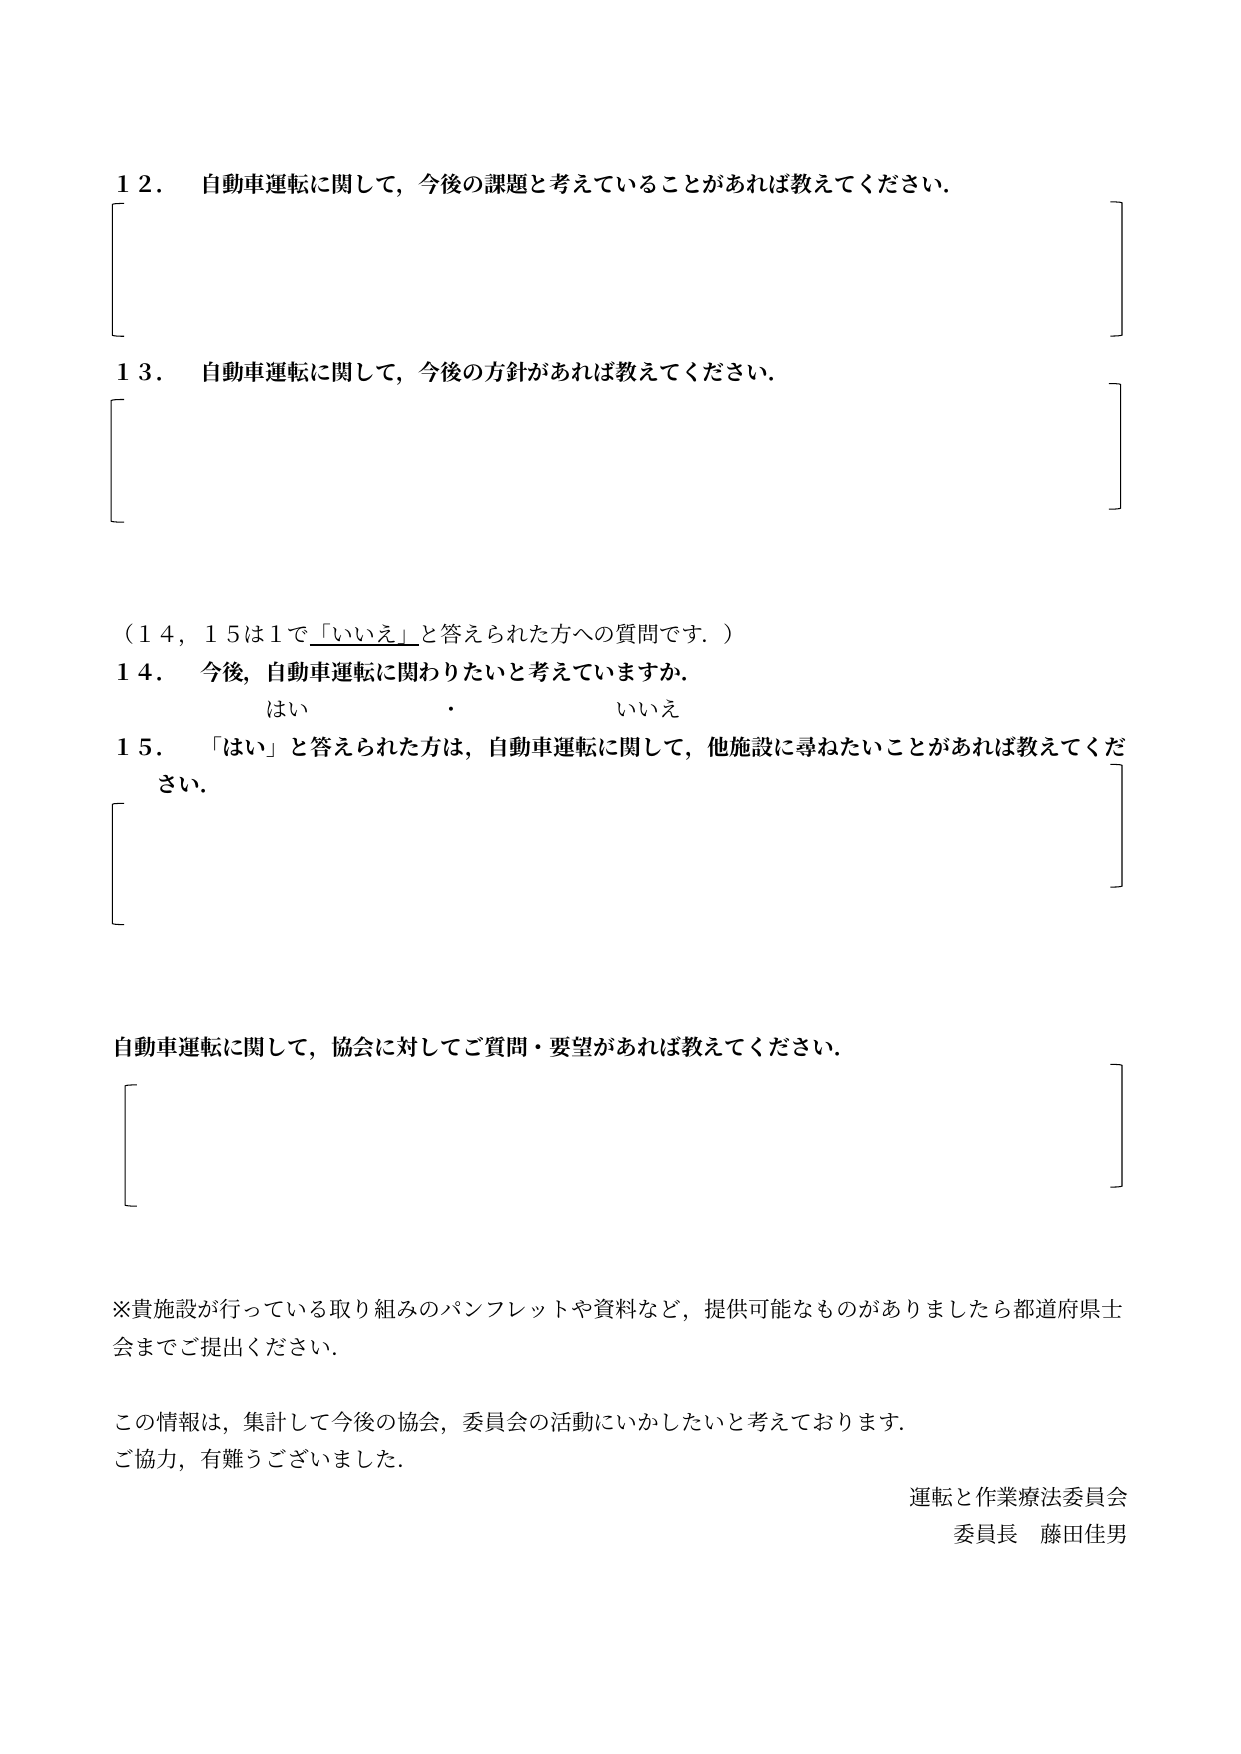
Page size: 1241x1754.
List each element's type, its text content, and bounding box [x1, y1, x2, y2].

text 自動車運転に関して，協会に対してご質問・要望があれば教えてください． [112, 1027, 1128, 1064]
list 「はい」と答えられた方は，自動車運転に関して，他施設に尋ねたいことがあれば教えてください． [112, 727, 1128, 802]
text この情報は，集計して今後の協会，委員会の活動にいかしたいと考えております． [112, 1402, 1128, 1439]
list 自動車運転に関して，今後の課題と考えていることがあれば教えてください． [112, 164, 1128, 202]
text ご協力，有難うございました． [112, 1439, 1128, 1477]
text 運転と作業療法委員会 [112, 1477, 1128, 1514]
text （１４，１５は１で「いいえ」と答えられた方への質問です．） [112, 614, 1128, 652]
list 今後，自動車運転に関わりたいと考えていますか． [112, 652, 1128, 689]
text ※貴施設が行っている取り組みのパンフレットや資料など，提供可能なものがありましたら都道府県士会までご提出ください． [112, 1289, 1128, 1364]
text 委員長 藤田佳男 [112, 1514, 1128, 1552]
list 自動車運転に関して，今後の方針があれば教えてください． [112, 352, 1128, 389]
list はい ・ いいえ [156, 689, 1128, 727]
